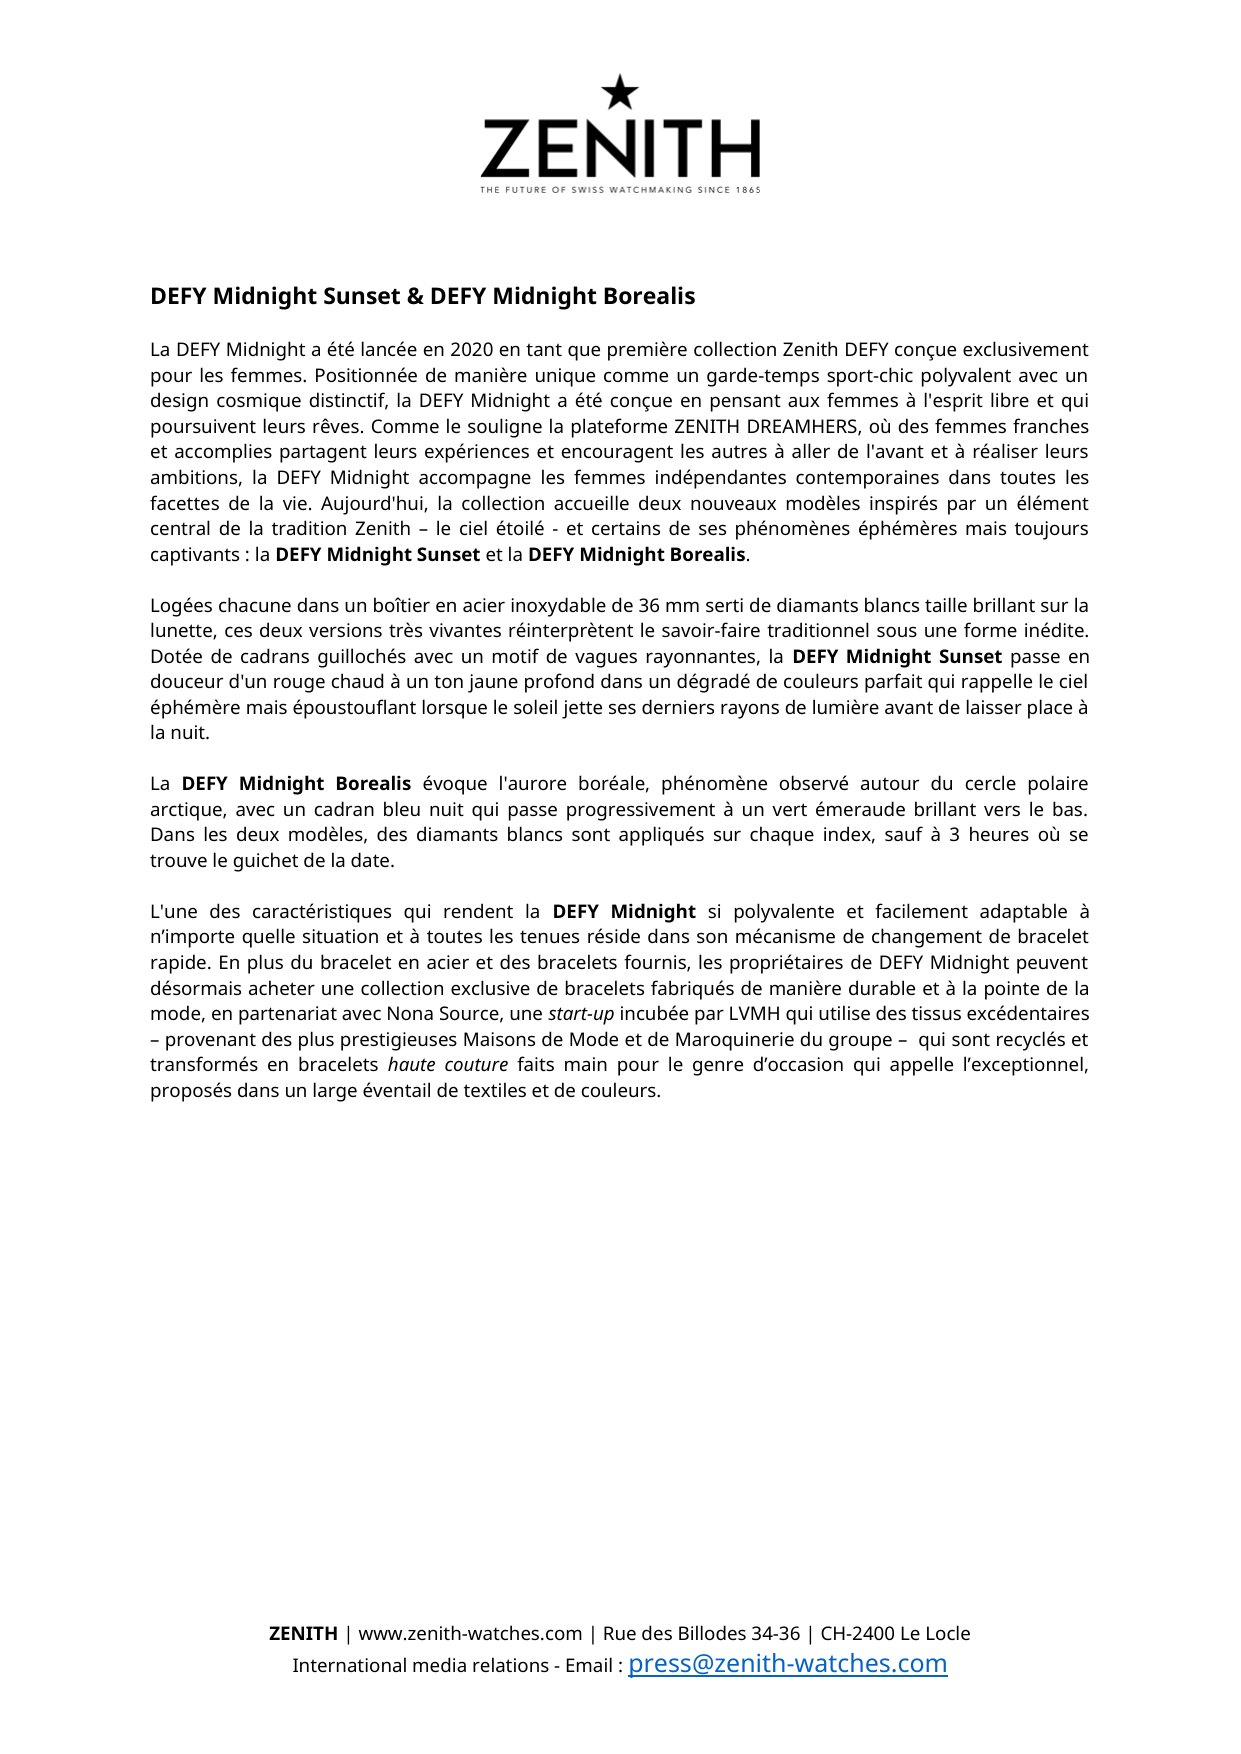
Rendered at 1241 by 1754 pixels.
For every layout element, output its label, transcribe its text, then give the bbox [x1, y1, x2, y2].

text DEFY Midnight Sunset & DEFY Midnight Borealis [150, 280, 1090, 311]
text L'une des caractéristiques qui rendent la DEFY Midnight si polyvalente et facilement adaptable à n’importe quelle situation et à toutes les tenues réside dans son mécanisme de changement de bracelet rapide. En plus du bracelet en acier et des bracelets fournis, les propriétaires de DEFY Midnight peuvent désormais acheter une collection exclusive de bracelets fabriqués de manière durable et à la pointe de la mode, en partenariat avec Nona Source, une start-up incubée par LVMH qui utilise des tissus excédentaires – provenant des plus prestigieuses Maisons de Mode et de Maroquinerie du groupe – qui sont recyclés et transformés en bracelets haute couture faits main pour le genre d’occasion qui appelle l’exceptionnel, proposés dans un large éventail de textiles et de couleurs. [150, 898, 1090, 1102]
text La DEFY Midnight Borealis évoque l'aurore boréale, phénomène observé autour du cercle polaire arctique, avec un cadran bleu nuit qui passe progressivement à un vert émeraude brillant vers le bas. Dans les deux modèles, des diamants blancs sont appliqués sur chaque index, sauf à 3 heures où se trouve le guichet de la date. [150, 771, 1090, 873]
text La DEFY Midnight a été lancée en 2020 en tant que première collection Zenith DEFY conçue exclusivement pour les femmes. Positionnée de manière unique comme un garde-temps sport-chic polyvalent avec un design cosmique distinctif, la DEFY Midnight a été conçue en pensant aux femmes à l'esprit libre et qui poursuivent leurs rêves. Comme le souligne la plateforme ZENITH DREAMHERS, où des femmes franches et accomplies partagent leurs expériences et encouragent les autres à aller de l'avant et à réaliser leurs ambitions, la DEFY Midnight accompagne les femmes indépendantes contemporaines dans toutes les facettes de la vie. Aujourd'hui, la collection accueille deux nouveaux modèles inspirés par un élément central de la tradition Zenith – le ciel étoilé - et certains de ses phénomènes éphémères mais toujours captivants : la DEFY Midnight Sunset et la DEFY Midnight Borealis. [150, 337, 1090, 566]
text Logées chacune dans un boîtier en acier inoxydable de 36 mm serti de diamants blancs taille brillant sur la lunette, ces deux versions très vivantes réinterprètent le savoir-faire traditionnel sous une forme inédite. Dotée de cadrans guillochés avec un motif de vagues rayonnantes, la DEFY Midnight Sunset passe en douceur d'un rouge chaud à un ton jaune profond dans un dégradé de couleurs parfait qui rappelle le ciel éphémère mais époustouflant lorsque le soleil jette ses derniers rayons de lumière avant de laisser place à la nuit. [150, 592, 1090, 745]
picture [480, 73, 760, 193]
